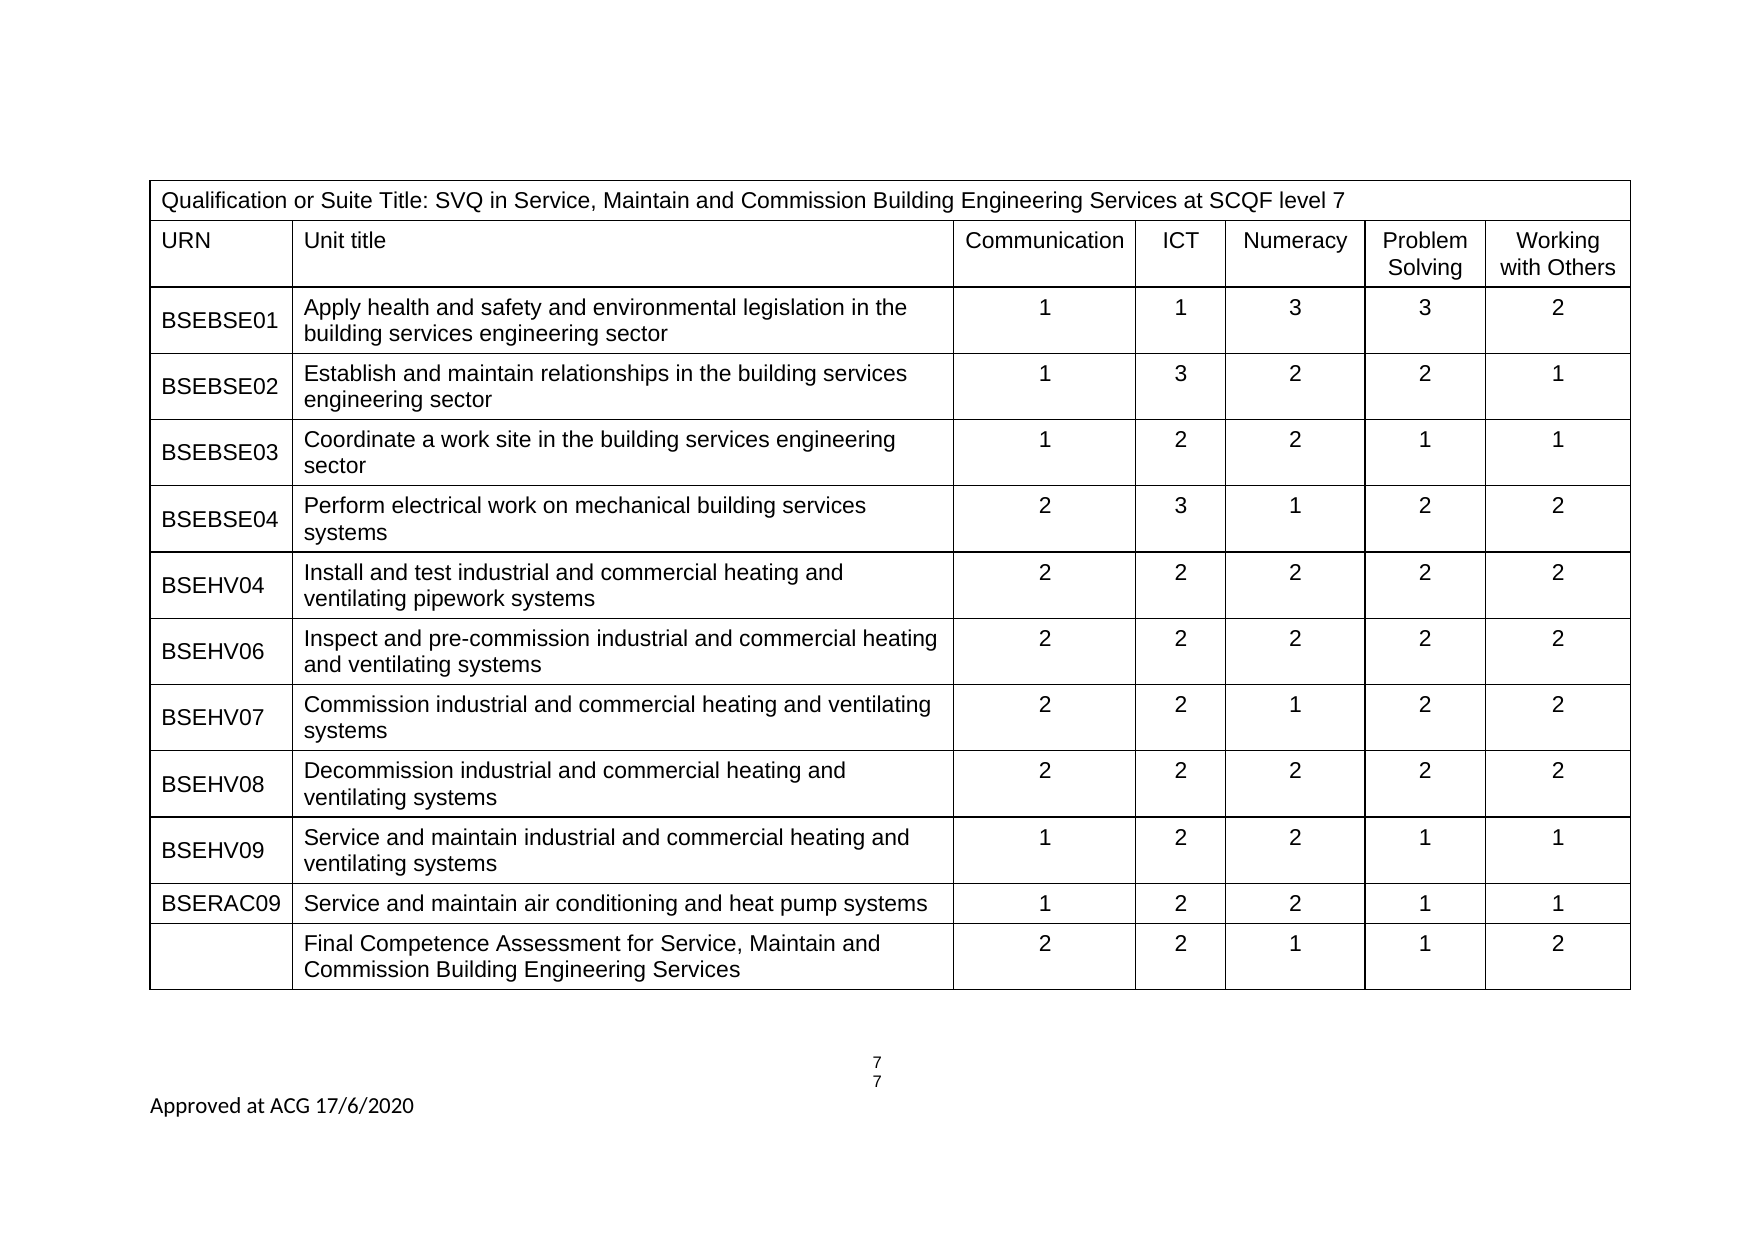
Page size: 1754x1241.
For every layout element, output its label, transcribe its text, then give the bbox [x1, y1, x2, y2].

table_cell 2 [1366, 553, 1485, 618]
table_cell 1 [1136, 288, 1225, 353]
table_cell 1 [954, 354, 1135, 419]
table_cell Communication [954, 221, 1135, 286]
table_cell 1 [1366, 818, 1485, 883]
table_cell Service and maintain air conditioning and heat pump systems [293, 884, 953, 922]
table_cell 2 [1226, 619, 1364, 684]
table_header Qualification or Suite Title: SVQ in Service, Maintain and Commission Building Engineering Services at SCQF level 7 [151, 181, 1630, 220]
table_cell 2 [1226, 354, 1364, 419]
table_cell Service and maintain industrial and commercial heating and ventilating systems [293, 818, 953, 883]
table_cell 2 [1486, 553, 1630, 618]
table_cell Decommission industrial and commercial heating and ventilating systems [293, 751, 953, 816]
table_cell [151, 924, 292, 989]
table_cell BSEBSE04 [151, 486, 292, 551]
table_cell Final Competence Assessment for Service, Maintain and Commission Building Engineering Services [293, 924, 953, 989]
table_cell 1 [1486, 420, 1630, 485]
table_cell 2 [1486, 619, 1630, 684]
table_cell 3 [1366, 288, 1485, 353]
table_cell 2 [1226, 884, 1364, 922]
table_cell Unit title [293, 221, 953, 286]
table_cell 1 [1366, 884, 1485, 922]
table_cell 2 [1226, 553, 1364, 618]
table_cell Install and test industrial and commercial heating and ventilating pipework systems [293, 553, 953, 618]
table_cell Perform electrical work on mechanical building services systems [293, 486, 953, 551]
table_cell 1 [1486, 354, 1630, 419]
table_cell 3 [1226, 288, 1364, 353]
table_cell 2 [1366, 354, 1485, 419]
table_cell 2 [954, 685, 1135, 750]
table_cell 1 [1486, 884, 1630, 922]
table_cell 2 [1136, 553, 1225, 618]
table_cell 2 [1136, 924, 1225, 989]
table_cell BSEBSE03 [151, 420, 292, 485]
table_cell 2 [1226, 818, 1364, 883]
table_cell BSEHV09 [151, 818, 292, 883]
table_cell 1 [1366, 420, 1485, 485]
table_cell BSEBSE01 [151, 288, 292, 353]
table_cell BSEHV08 [151, 751, 292, 816]
table_cell Numeracy [1226, 221, 1364, 286]
table_cell BSEBSE02 [151, 354, 292, 419]
table_cell Inspect and pre-commission industrial and commercial heating and ventilating systems [293, 619, 953, 684]
table_cell Coordinate a work site in the building services engineering sector [293, 420, 953, 485]
table_cell BSEHV06 [151, 619, 292, 684]
table_cell 3 [1136, 354, 1225, 419]
table_cell Commission industrial and commercial heating and ventilating systems [293, 685, 953, 750]
table_cell 2 [954, 924, 1135, 989]
table_cell 2 [1226, 420, 1364, 485]
table_cell 1 [1486, 818, 1630, 883]
table_cell ICT [1136, 221, 1225, 286]
table_cell 2 [1366, 486, 1485, 551]
table_cell 2 [954, 553, 1135, 618]
table_cell Establish and maintain relationships in the building services engineering sector [293, 354, 953, 419]
table_cell Problem Solving [1366, 221, 1485, 286]
table_cell 1 [1226, 924, 1364, 989]
table_cell 2 [954, 619, 1135, 684]
table_cell 2 [1136, 420, 1225, 485]
table_cell 2 [1136, 751, 1225, 816]
table_cell 2 [1136, 619, 1225, 684]
table_cell 1 [1226, 486, 1364, 551]
table_cell 2 [1486, 288, 1630, 353]
table_cell Working with Others [1486, 221, 1630, 286]
table_cell 1 [954, 420, 1135, 485]
table_cell URN [151, 221, 292, 286]
table_cell Apply health and safety and environmental legislation in the building services engineering sector [293, 288, 953, 353]
table_cell 2 [1226, 751, 1364, 816]
table_cell BSERAC09 [151, 884, 292, 922]
table_cell 2 [1366, 685, 1485, 750]
table_cell 2 [1366, 619, 1485, 684]
table_cell 1 [954, 288, 1135, 353]
table_cell 1 [954, 818, 1135, 883]
table_cell 2 [1366, 751, 1485, 816]
table_cell 2 [1136, 818, 1225, 883]
table_cell 2 [1486, 751, 1630, 816]
table_cell 2 [1486, 486, 1630, 551]
table_cell 2 [954, 486, 1135, 551]
table_cell BSEHV04 [151, 553, 292, 618]
table_cell 2 [1486, 924, 1630, 989]
table_cell 2 [1486, 685, 1630, 750]
table_cell 2 [1136, 884, 1225, 922]
table_cell 3 [1136, 486, 1225, 551]
table_cell 1 [1226, 685, 1364, 750]
table_cell 2 [954, 751, 1135, 816]
table_cell 2 [1136, 685, 1225, 750]
table_cell 1 [954, 884, 1135, 922]
table_cell 1 [1366, 924, 1485, 989]
table_cell BSEHV07 [151, 685, 292, 750]
